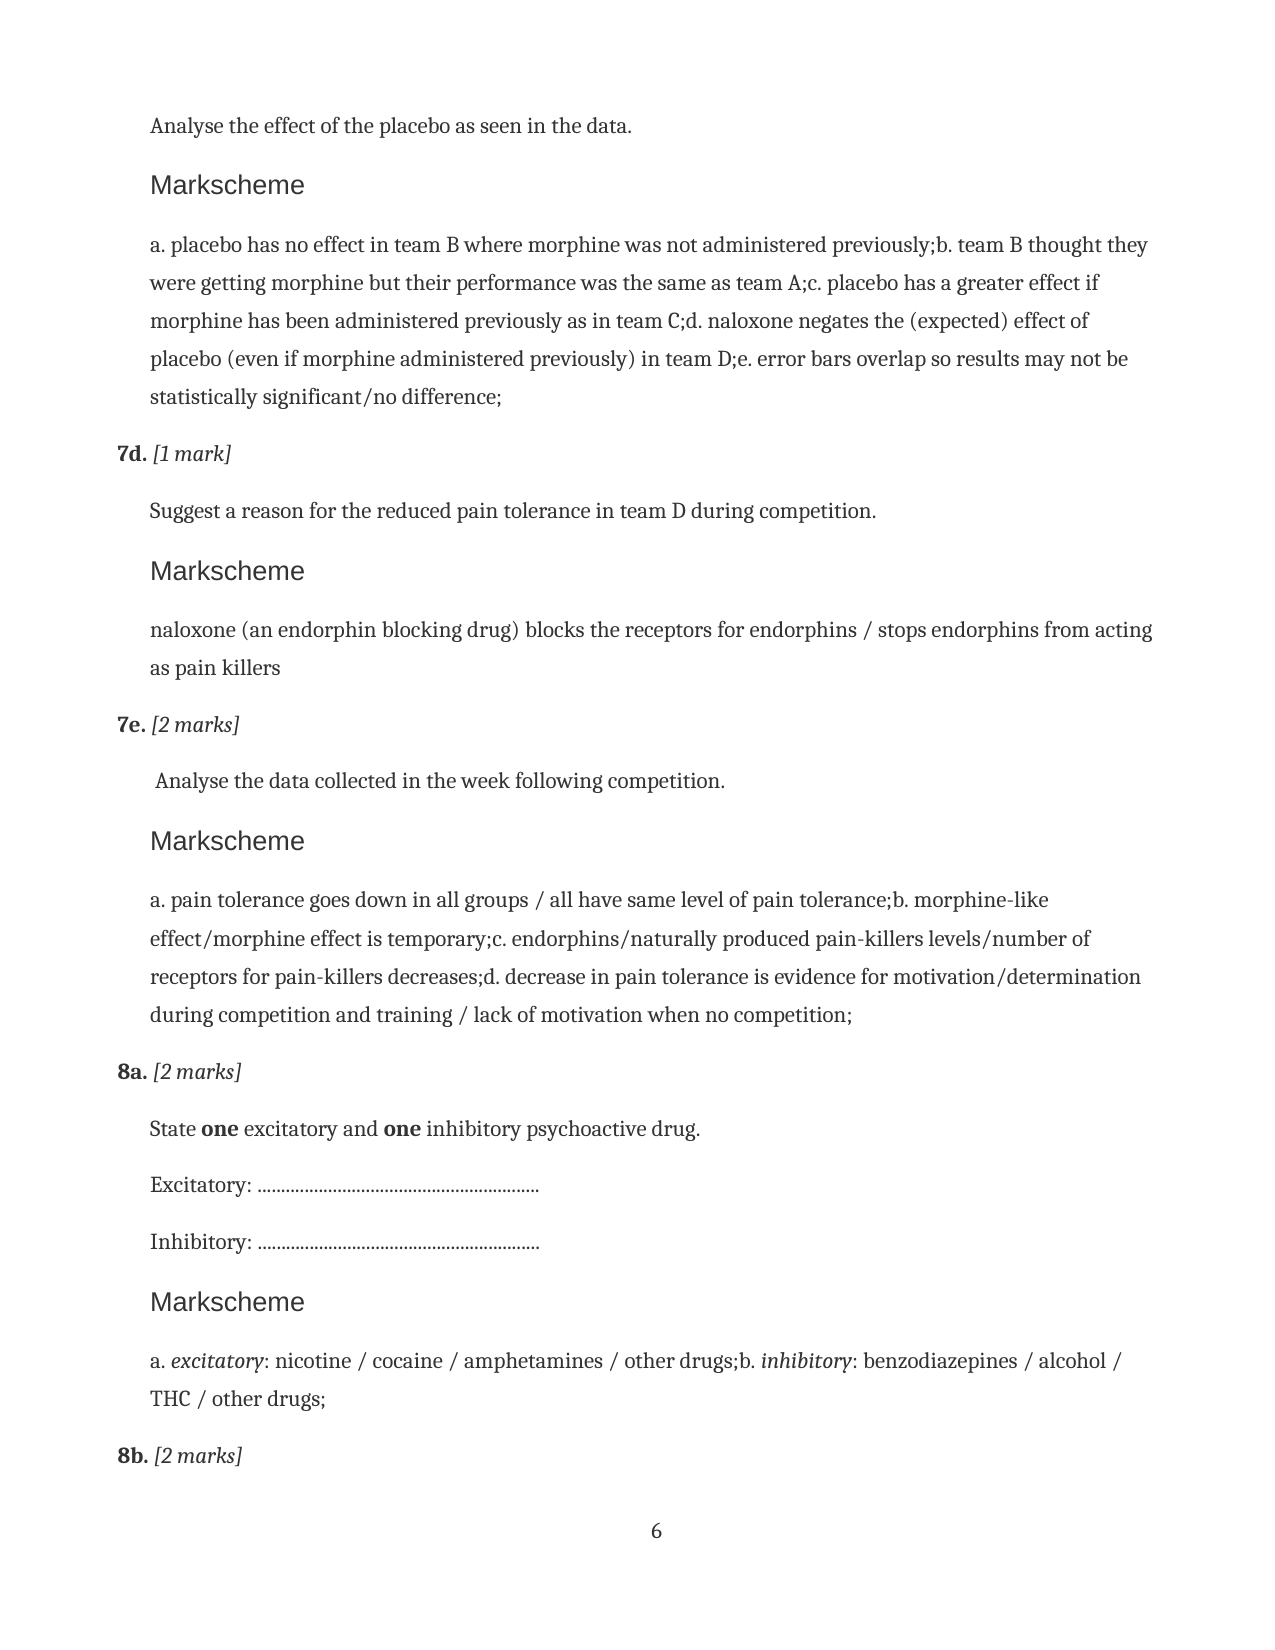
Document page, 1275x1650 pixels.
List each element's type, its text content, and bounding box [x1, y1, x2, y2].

subtitle Markscheme [150, 554, 1162, 586]
subtitle Markscheme [150, 1286, 1162, 1317]
subtitle Markscheme [150, 169, 1162, 201]
text 7d. [1 mark] [112, 441, 1162, 467]
text 8a. [2 marks] [112, 1058, 1162, 1085]
text a. placebo has no effect in team B where morphine was not administered previously;b. team B thought they were getting morphine but their performance was the same as team A;c. placebo has a greater effect if morphine has been administered previously as in team C;d. naloxone negates the (expected) effect of placebo (even if morphine administered previously) in team D;e. error bars overlap so results may not be statistically significant/no difference; [150, 231, 1162, 410]
text Analyse the effect of the placebo as seen in the data. [150, 112, 1162, 139]
text naloxone (an endorphin blocking drug) blocks the receptors for endorphins / stops endorphins from acting as pain killers [150, 616, 1162, 681]
text Analyse the data collected in the week following competition. [150, 768, 1162, 795]
text Inhibitory: ............................................................ [150, 1229, 1162, 1255]
text Excitatory: ............................................................ [150, 1172, 1162, 1198]
text State one excitatory and one inhibitory psychoactive drug. [150, 1115, 1162, 1142]
text a. pain tolerance goes down in all groups / all have same level of pain tolerance;b. morphine-like effect/morphine effect is temporary;c. endorphins/naturally produced pain-killers levels/number of receptors for pain-killers decreases;d. decrease in pain tolerance is evidence for motivation/determination during competition and training / lack of motivation when no competition; [150, 887, 1162, 1028]
subtitle Markscheme [150, 825, 1162, 856]
text Suggest a reason for the reduced pain tolerance in team D during competition. [150, 498, 1162, 524]
text a. excitatory: nicotine / cocaine / amphetamines / other drugs;b. inhibitory: benzodiazepines / alcohol / THC / other drugs; [150, 1348, 1162, 1412]
text 7e. [2 marks] [112, 711, 1162, 738]
text 8b. [2 marks] [112, 1443, 1162, 1469]
